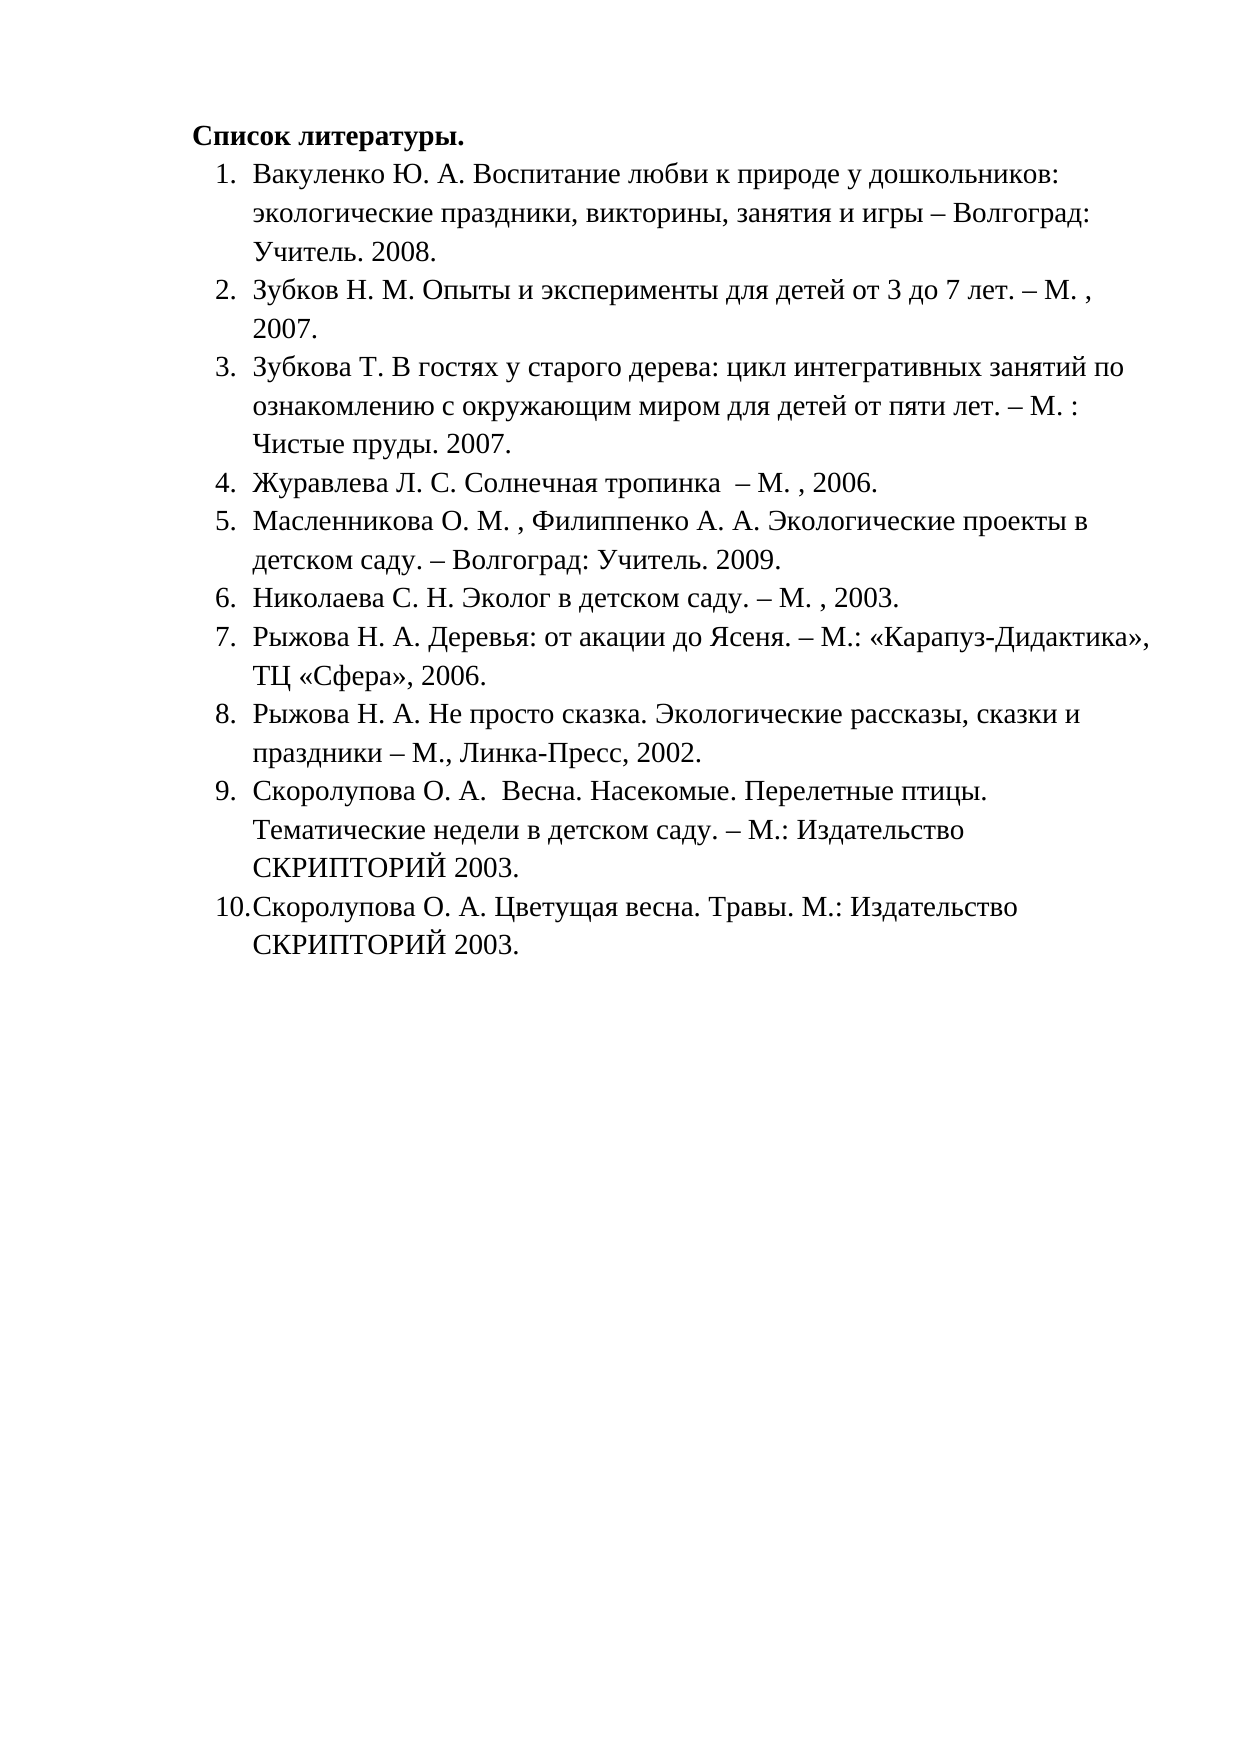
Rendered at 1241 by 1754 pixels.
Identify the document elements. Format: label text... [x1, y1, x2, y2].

list Вакуленко Ю. А. Воспитание любви к природе у дошкольников: экологические праздники, викторины, занятия и игры – Волгоград: Учитель. 2008. [215, 157, 1152, 267]
list Рыжова Н. А. Деревья: от акации до Ясеня. – М.: «Карапуз-Дидактика», ТЦ «Сфера», 2006. [215, 619, 1152, 691]
list Николаева С. Н. Эколог в детском саду. – М. , 2003. [215, 581, 1152, 614]
list Зубкова Т. В гостях у старого дерева: цикл интегративных занятий по ознакомлению с окружающим миром для детей от пяти лет. – М. : Чистые пруды. 2007. [215, 349, 1152, 460]
list Зубков Н. М. Опыты и эксперименты для детей от 3 до 7 лет. – М. , 2007. [215, 272, 1152, 344]
list Масленникова О. М. , Филиппенко А. А. Экологические проекты в детском саду. – Волгоград: Учитель. 2009. [215, 503, 1152, 576]
list Рыжова Н. А. Не просто сказка. Экологические рассказы, сказки и праздники – М., Линка-Пресс, 2002. [215, 696, 1152, 768]
list Скоролупова О. А. Весна. Насекомые. Перелетные птицы. Тематические недели в детском саду. – М.: Издательство СКРИПТОРИЙ 2003. [215, 773, 1152, 884]
list Журавлева Л. С. Солнечная тропинка – М. , 2006. [215, 465, 1152, 498]
list Скоролупова О. А. Цветущая весна. Травы. М.: Издательство СКРИПТОРИЙ 2003. [215, 889, 1152, 961]
list Список литературы. [177, 118, 1152, 152]
